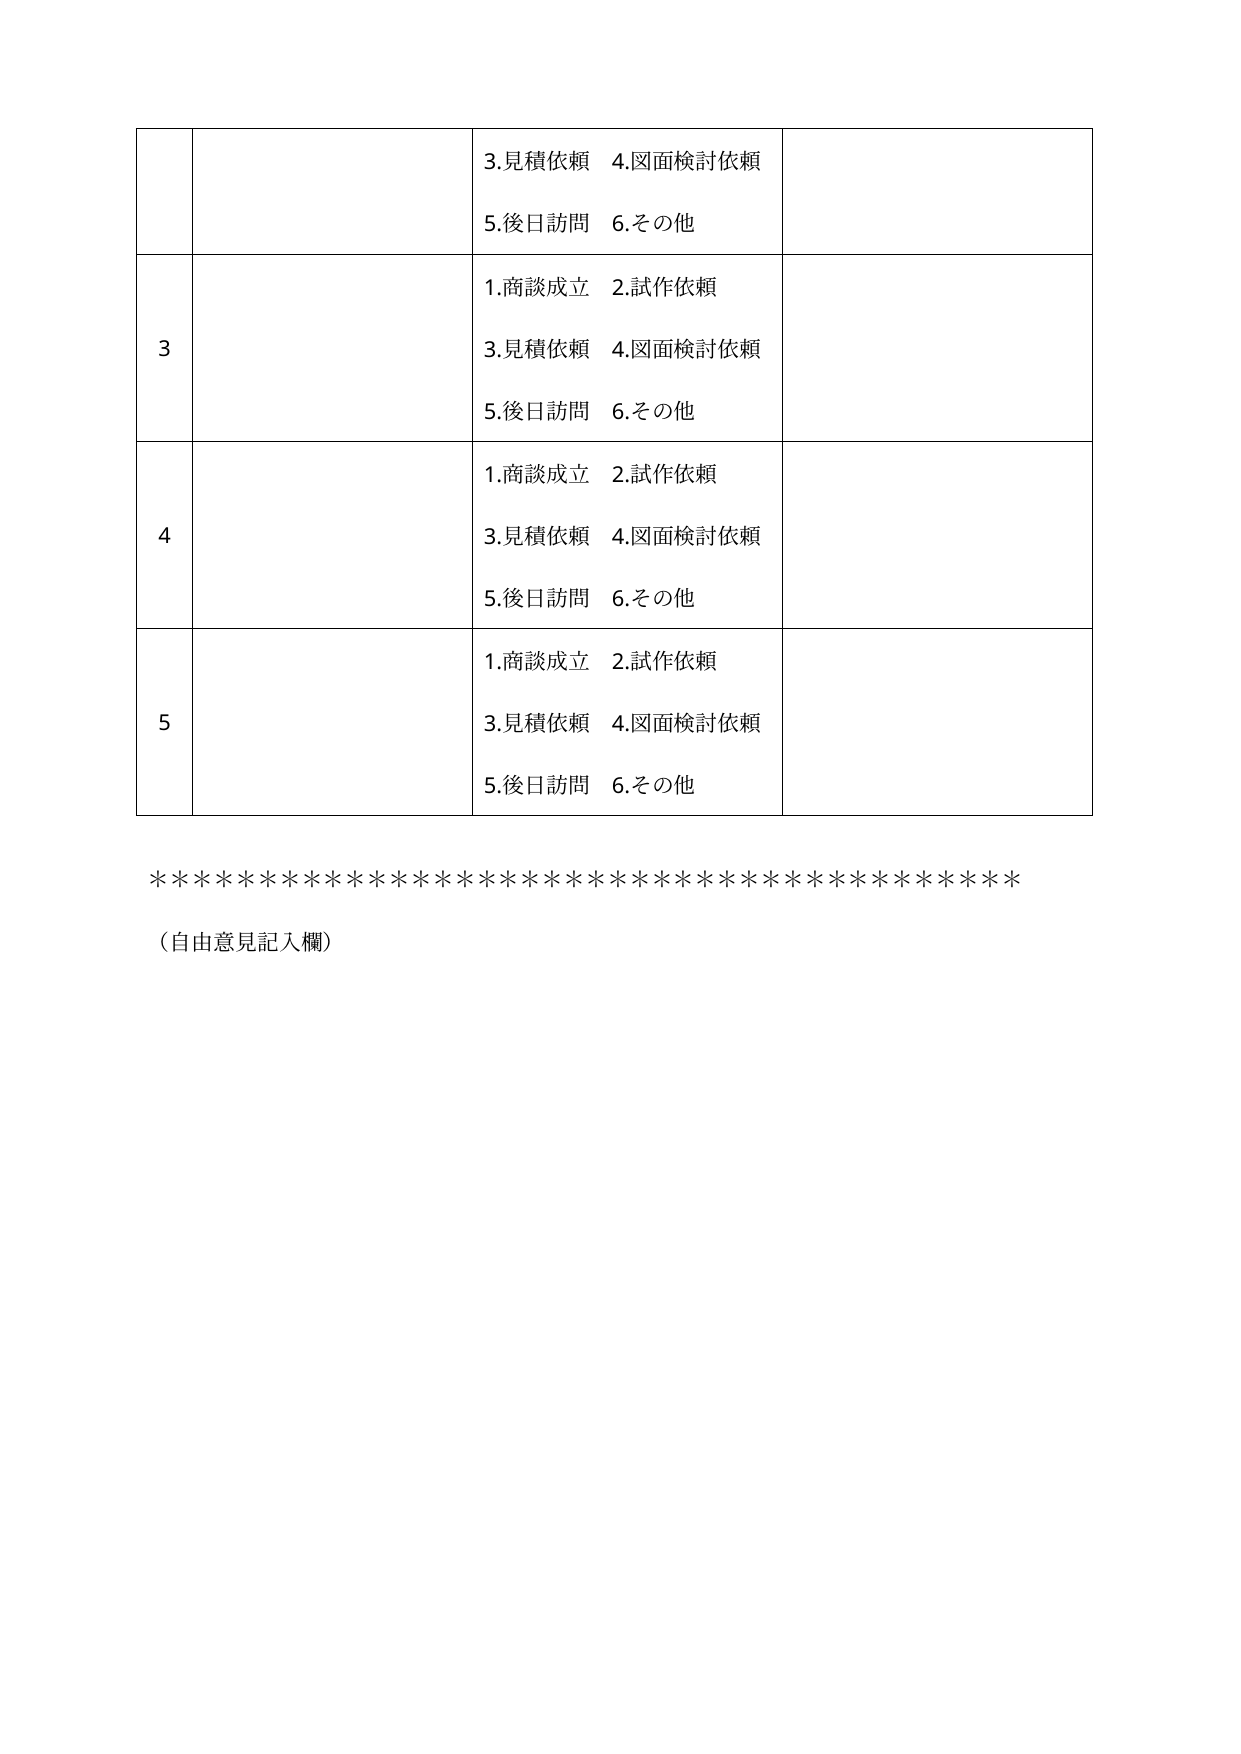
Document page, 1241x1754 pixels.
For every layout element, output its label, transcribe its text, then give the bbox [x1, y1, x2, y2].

table_cell [783, 629, 1092, 815]
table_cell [473, 255, 782, 441]
table_cell [193, 255, 472, 441]
table_cell [193, 442, 472, 628]
table_cell [193, 129, 472, 253]
text （自由意見記入欄） [148, 909, 1092, 972]
table_cell [193, 629, 472, 815]
text ＊＊＊＊＊＊＊＊＊＊＊＊＊＊＊＊＊＊＊＊＊＊＊＊＊＊＊＊＊＊＊＊＊＊＊＊＊＊＊＊ [148, 847, 1092, 909]
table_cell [473, 129, 782, 253]
table_cell [783, 442, 1092, 628]
table_cell 4 [137, 442, 192, 628]
table_cell 2 [137, 129, 192, 253]
table_cell 5 [137, 629, 192, 815]
table_cell [783, 129, 1092, 253]
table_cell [473, 442, 782, 628]
table_cell 3 [137, 255, 192, 441]
table_cell [783, 255, 1092, 441]
table_cell 1.商談成立 2.試作依頼 3.見積依頼 4.図面検討依頼 5.後日訪問 6.その他 [473, 629, 782, 815]
